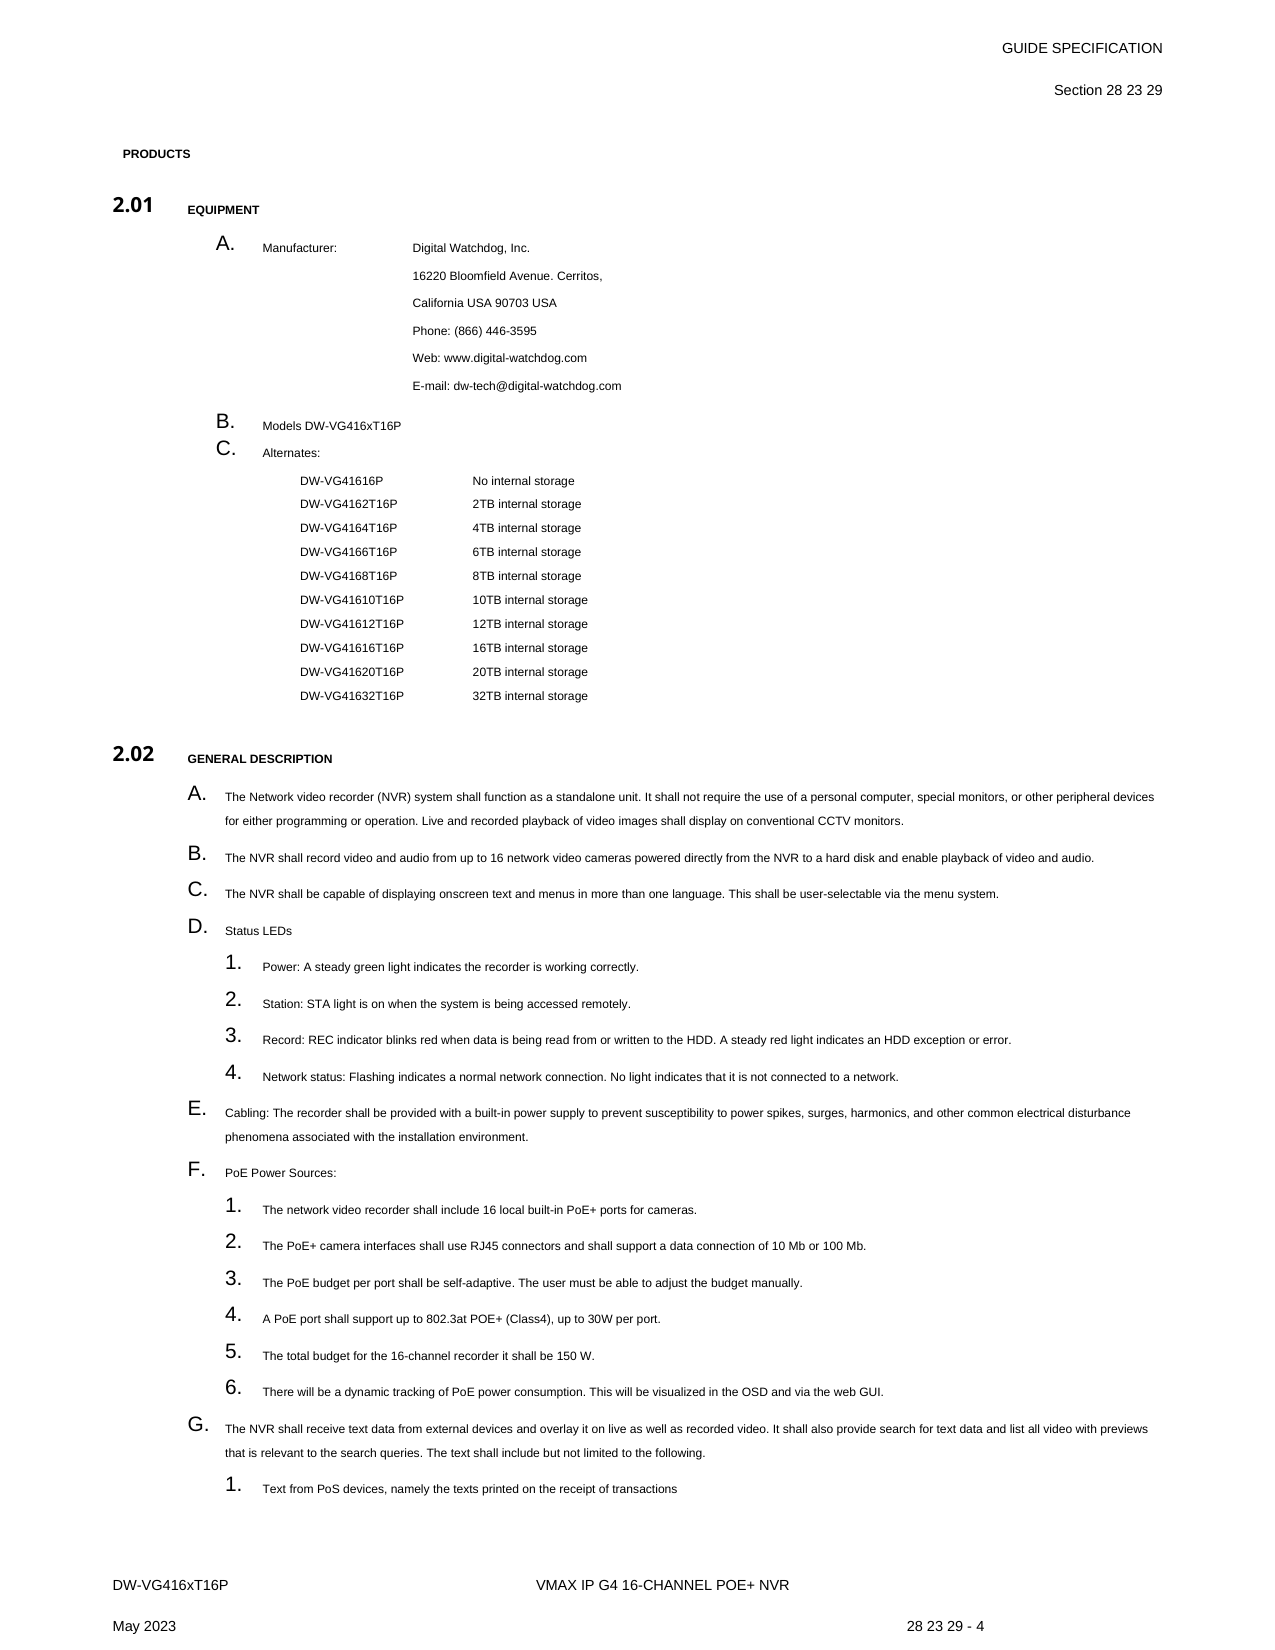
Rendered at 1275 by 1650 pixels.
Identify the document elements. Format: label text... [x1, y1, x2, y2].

list Manufacturer: Digital Watchdog, Inc. [216, 231, 1162, 255]
text PRODUCTS [112, 137, 1162, 161]
text DW-VG41632T16P 32TB internal storage [300, 679, 1162, 703]
list Record: REC indicator blinks red when data is being read from or written to the HDD. A steady red light indicates an HDD exception or error. [225, 1023, 1162, 1047]
text DW-VG41620T16P 20TB internal storage [300, 655, 1162, 679]
list Network status: Flashing indicates a normal network connection. No light indicates that it is not connected to a network. [225, 1059, 1162, 1083]
list Text from PoS devices, namely the texts printed on the receipt of transactions [225, 1472, 1162, 1496]
text DW-VG41616T16P 16TB internal storage [300, 631, 1162, 655]
text Web: www.digital-watchdog.com [216, 341, 1162, 365]
text 16220 Bloomfield Avenue. Cerritos, [216, 258, 1162, 282]
list A PoE port shall support up to 802.3at POE+ (Class4), up to 30W per port. [225, 1302, 1162, 1326]
text DW-VG4164T16P 4TB internal storage [300, 511, 1162, 535]
text DW-VG4166T16P 6TB internal storage [300, 535, 1162, 559]
text DW-VG4168T16P 8TB internal storage [300, 559, 1162, 583]
list The PoE budget per port shall be self-adaptive. The user must be able to adjust the budget manually. [225, 1266, 1162, 1290]
text E-mail: dw-tech@digital-watchdog.com [216, 368, 1162, 392]
list The NVR shall be capable of displaying onscreen text and menus in more than one language. This shall be user-selectable via the menu system. [187, 877, 1162, 901]
list There will be a dynamic tracking of PoE power consumption. This will be visualized in the OSD and via the web GUI. [225, 1375, 1162, 1399]
list The total budget for the 16-channel recorder it shall be 150 W. [225, 1339, 1162, 1363]
list Power: A steady green light indicates the recorder is working correctly. [225, 950, 1162, 974]
list The NVR shall receive text data from external devices and overlay it on live as well as recorded video. It shall also provide search for text data and list all video with previews that is relevant to the search queries. The text shall include but not limited to the following. [187, 1412, 1162, 1459]
list GENERAL DESCRIPTION [112, 739, 1162, 768]
text Phone: (866) 446-3595 [216, 313, 1162, 337]
list The PoE+ camera interfaces shall use RJ45 connectors and shall support a data connection of 10 Mb or 100 Mb. [225, 1229, 1162, 1253]
text DW-VG41616P No internal storage [300, 463, 1162, 487]
list The Network video recorder (NVR) system shall function as a standalone unit. It shall not require the use of a personal computer, special monitors, or other peripheral devices for either programming or operation. Live and recorded playback of video images shall display on conventional CCTV monitors. [187, 780, 1162, 828]
list PoE Power Sources: [187, 1156, 1162, 1180]
list Station: STA light is on when the system is being accessed remotely. [225, 987, 1162, 1011]
text California USA 90703 USA [366, 286, 1162, 310]
list Alternates: [216, 436, 1162, 460]
list Cabling: The recorder shall be provided with a built-in power supply to prevent susceptibility to power spikes, surges, harmonics, and other common electrical disturbance phenomena associated with the installation environment. [187, 1096, 1162, 1144]
list Models DW-VG416xT16P [216, 408, 1162, 432]
list EQUIPMENT [112, 190, 1162, 218]
list Status LEDs [187, 914, 1162, 938]
text DW-VG41610T16P 10TB internal storage [300, 583, 1162, 607]
list The network video recorder shall include 16 local built-in PoE+ ports for cameras. [225, 1193, 1162, 1217]
text DW-VG41612T16P 12TB internal storage [300, 607, 1162, 631]
list The NVR shall record video and audio from up to 16 network video cameras powered directly from the NVR to a hard disk and enable playback of video and audio. [187, 841, 1162, 865]
text DW-VG4162T16P 2TB internal storage [300, 487, 1162, 511]
